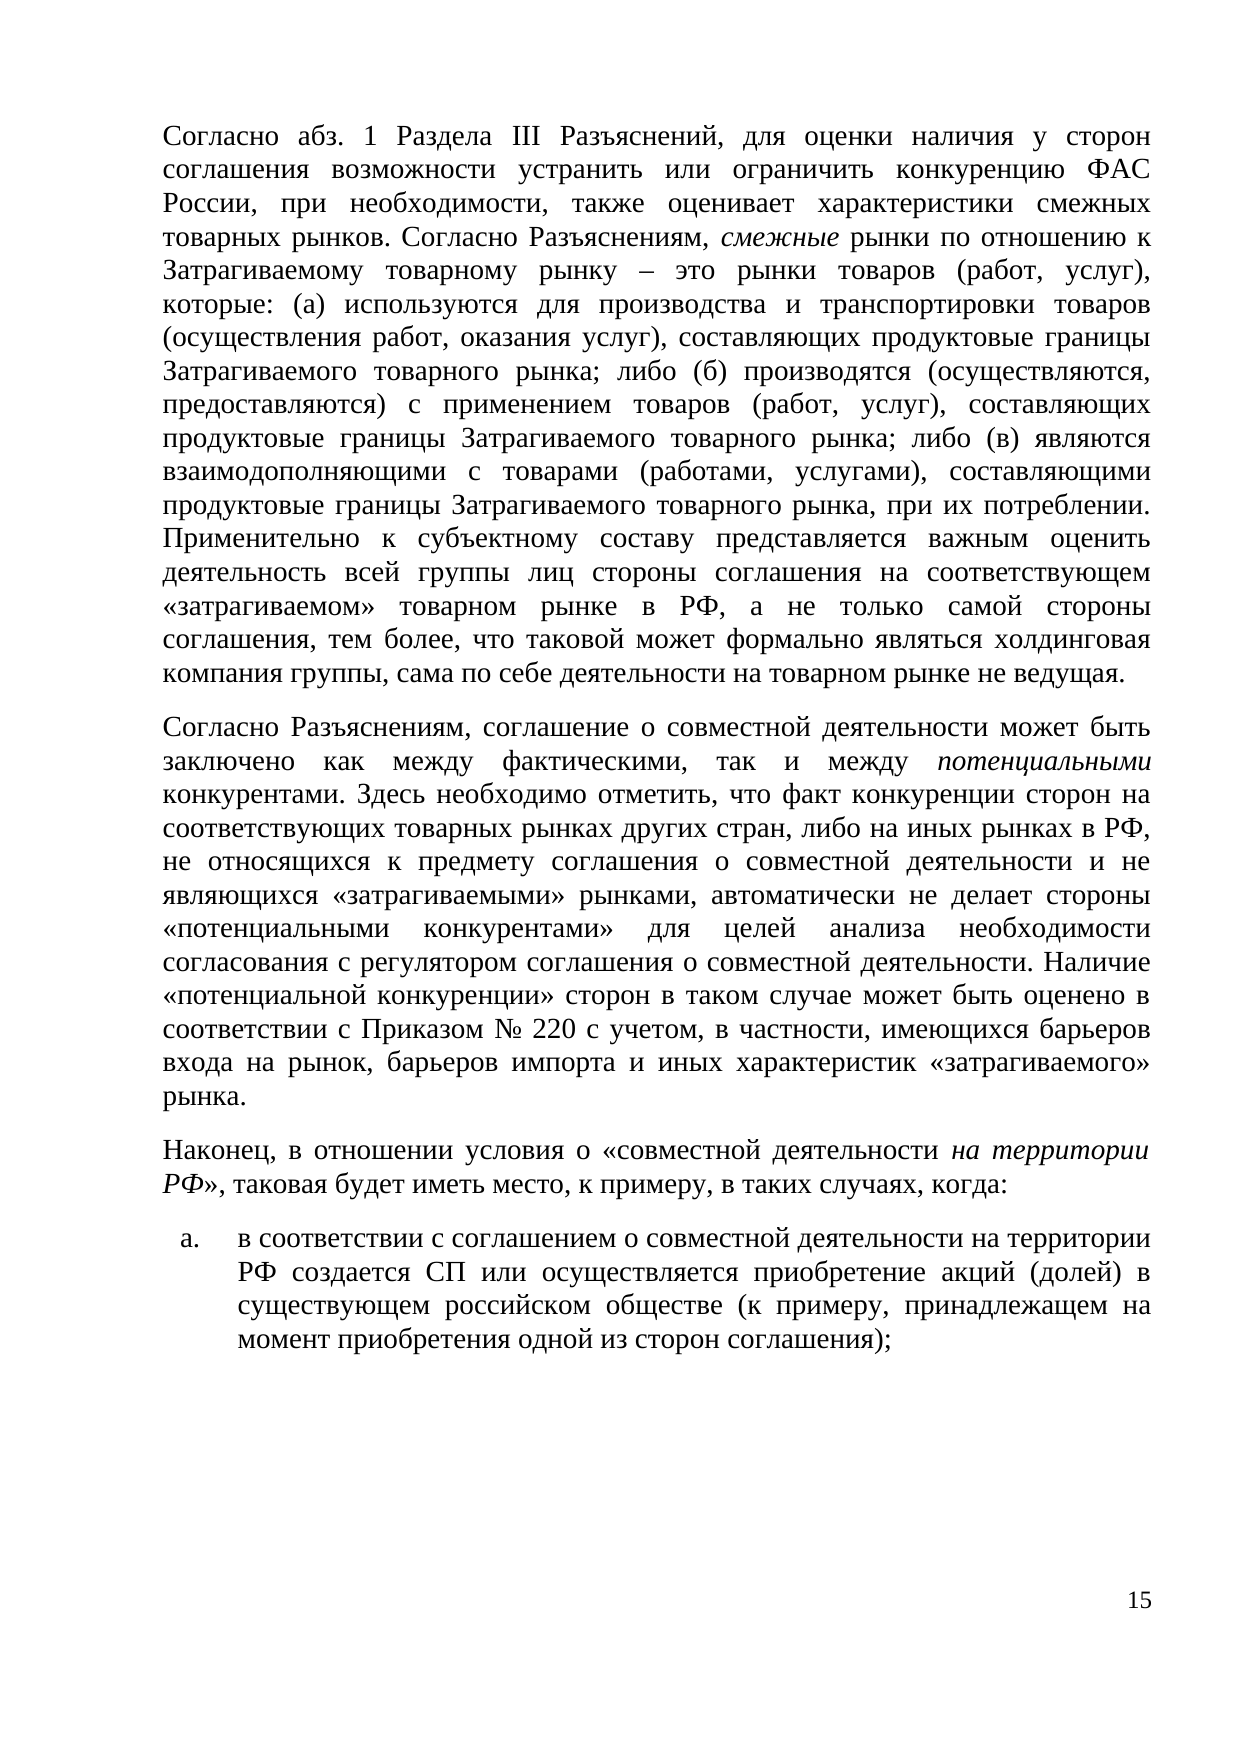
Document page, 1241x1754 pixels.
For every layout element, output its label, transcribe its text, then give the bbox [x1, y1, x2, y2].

text Согласно Разъяснениям, соглашение о совместной деятельности может быть заключено как между фактическими, так и между потенциальными конкурентами. Здесь необходимо отметить, что факт конкуренции сторон на соответствующих товарных рынках других стран, либо на иных рынках в РФ, не относящихся к предмету соглашения о совместной деятельности и не являющихся «затрагиваемыми» рынками, автоматически не делает стороны «потенциальными конкурентами» для целей анализа необходимости согласования с регулятором соглашения о совместной деятельности. Наличие «потенциальной конкуренции» сторон в таком случае может быть оценено в соответствии с Приказом № 220 с учетом, в частности, имеющихся барьеров входа на рынок, барьеров импорта и иных характеристик «затрагиваемого» рынка. [162, 709, 1152, 1112]
list в соответствии с соглашением о совместной деятельности на территории РФ создается СП или осуществляется приобретение акций (долей) в существующем российском обществе (к примеру, принадлежащем на момент приобретения одной из сторон соглашения); [200, 1220, 1152, 1354]
text Наконец, в отношении условия о «совместной деятельности на территории РФ», таковая будет иметь место, к примеру, в таких случаях, когда: [162, 1132, 1152, 1199]
text Согласно абз. 1 Раздела III Разъяснений, для оценки наличия у сторон соглашения возможности устранить или ограничить конкуренцию ФАС России, при необходимости, также оценивает характеристики смежных товарных рынков. Согласно Разъяснениям, смежные рынки по отношению к Затрагиваемому товарному рынку – это рынки товаров (работ, услуг), которые: (а) используются для производства и транспортировки товаров (осуществления работ, оказания услуг), составляющих продуктовые границы Затрагиваемого товарного рынка; либо (б) производятся (осуществляются, предоставляются) с применением товаров (работ, услуг), составляющих продуктовые границы Затрагиваемого товарного рынка; либо (в) являются взаимодополняющими с товарами (работами, услугами), составляющими продуктовые границы Затрагиваемого товарного рынка, при их потреблении. Применительно к субъектному составу представляется важным оценить деятельность всей группы лиц стороны соглашения на соответствующем «затрагиваемом» товарном рынке в РФ, а не только самой стороны соглашения, тем более, что таковой может формально являться холдинговая компания группы, сама по себе деятельности на товарном рынке не ведущая. [162, 118, 1152, 688]
